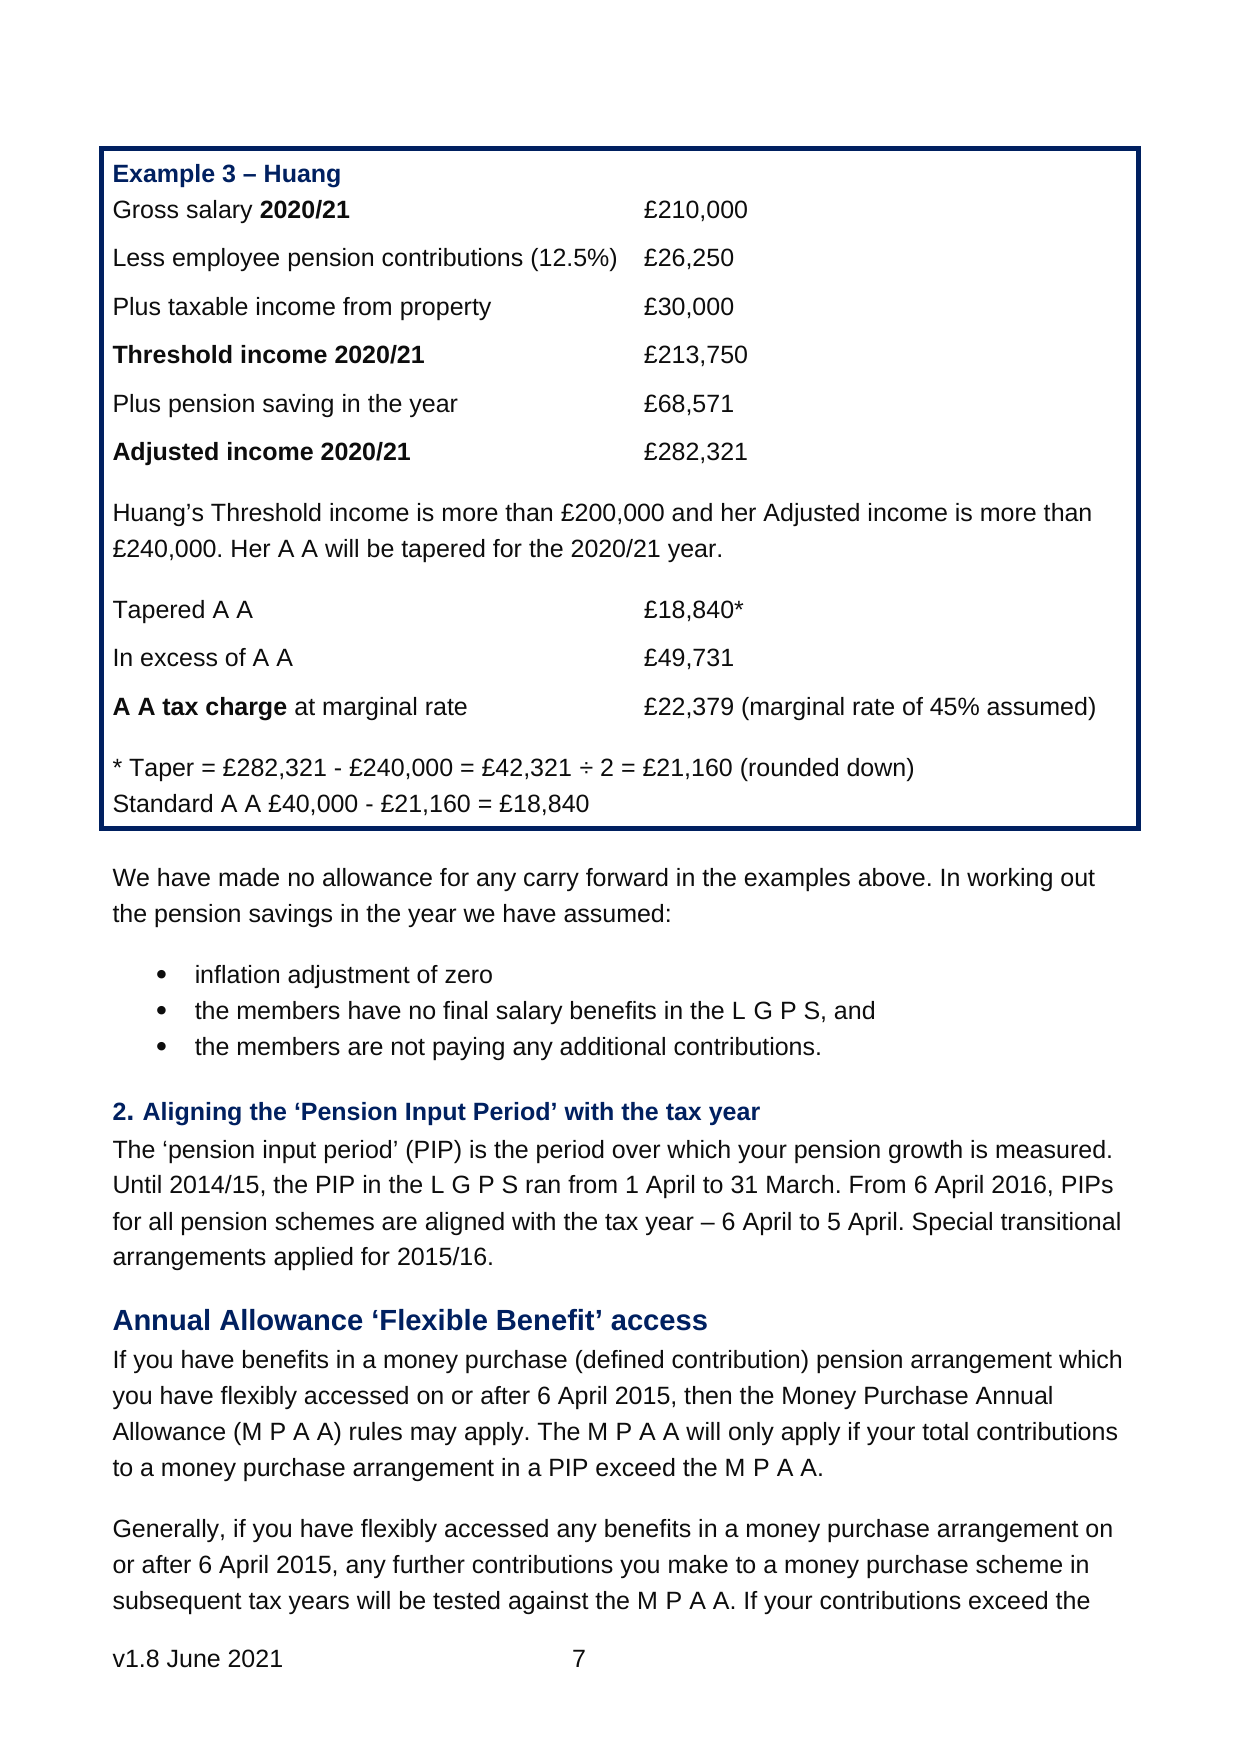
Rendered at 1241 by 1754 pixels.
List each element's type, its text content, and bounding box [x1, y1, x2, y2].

text In excess of A A £49,731 [104, 630, 1136, 672]
text A A tax charge at marginal rate £22,379 (marginal rate of 45% assumed) [104, 679, 1136, 721]
text Tapered A A £18,840* [104, 582, 1136, 624]
text Threshold income 2020/21 £213,750 [104, 327, 1136, 369]
subtitle 2. Aligning the ‘Pension Input Period’ with the tax year [112, 1093, 1128, 1126]
list inflation adjustment of zero [157, 959, 1128, 988]
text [112, 1514, 1128, 1614]
text Less employee pension contributions (12.5%) £26,250 [104, 230, 1136, 272]
list the members have no final salary benefits in the L G P S, and [157, 996, 1128, 1024]
list the members are not paying any additional contributions. [157, 1032, 1128, 1061]
subtitle Example 3 – Huang [104, 151, 1136, 182]
text Gross salary 2020/21 £210,000 [104, 182, 1136, 224]
text * Taper = £282,321 - £240,000 = £42,321 ÷ 2 = £21,160 (rounded down) Standard A A £40,000 - £21,160 = £18,840 [104, 740, 1136, 826]
text Huang’s Threshold income is more than £200,000 and her Adjusted income is more than £240,000. Her A A will be tapered for the 2020/21 year. [104, 485, 1136, 563]
text We have made no allowance for any carry forward in the examples above. In working out the pension savings in the year we have assumed: [112, 863, 1128, 927]
text Adjusted income 2020/21 £282,321 [104, 424, 1136, 466]
text Plus pension saving in the year £68,571 [104, 376, 1136, 417]
text Plus taxable income from property £30,000 [104, 279, 1136, 321]
text If you have benefits in a money purchase (defined contribution) pension arrangement which you have flexibly accessed on or after 6 April 2015, then the Money Purchase Annual Allowance (M P A A) rules may apply. The M P A A will only apply if your total contributions to a money purchase arrangement in a PIP exceed the M P A A. [112, 1345, 1128, 1482]
subtitle Annual Allowance ‘Flexible Benefit’ access [112, 1303, 1128, 1337]
text The ‘pension input period’ (PIP) is the period over which your pension growth is measured. Until 2014/15, the PIP in the L G P S ran from 1 April to 31 March. From 6 April 2016, PIPs for all pension schemes are aligned with the tax year – 6 April to 5 April. Special transitional arrangements applied for 2015/16. [112, 1134, 1128, 1271]
